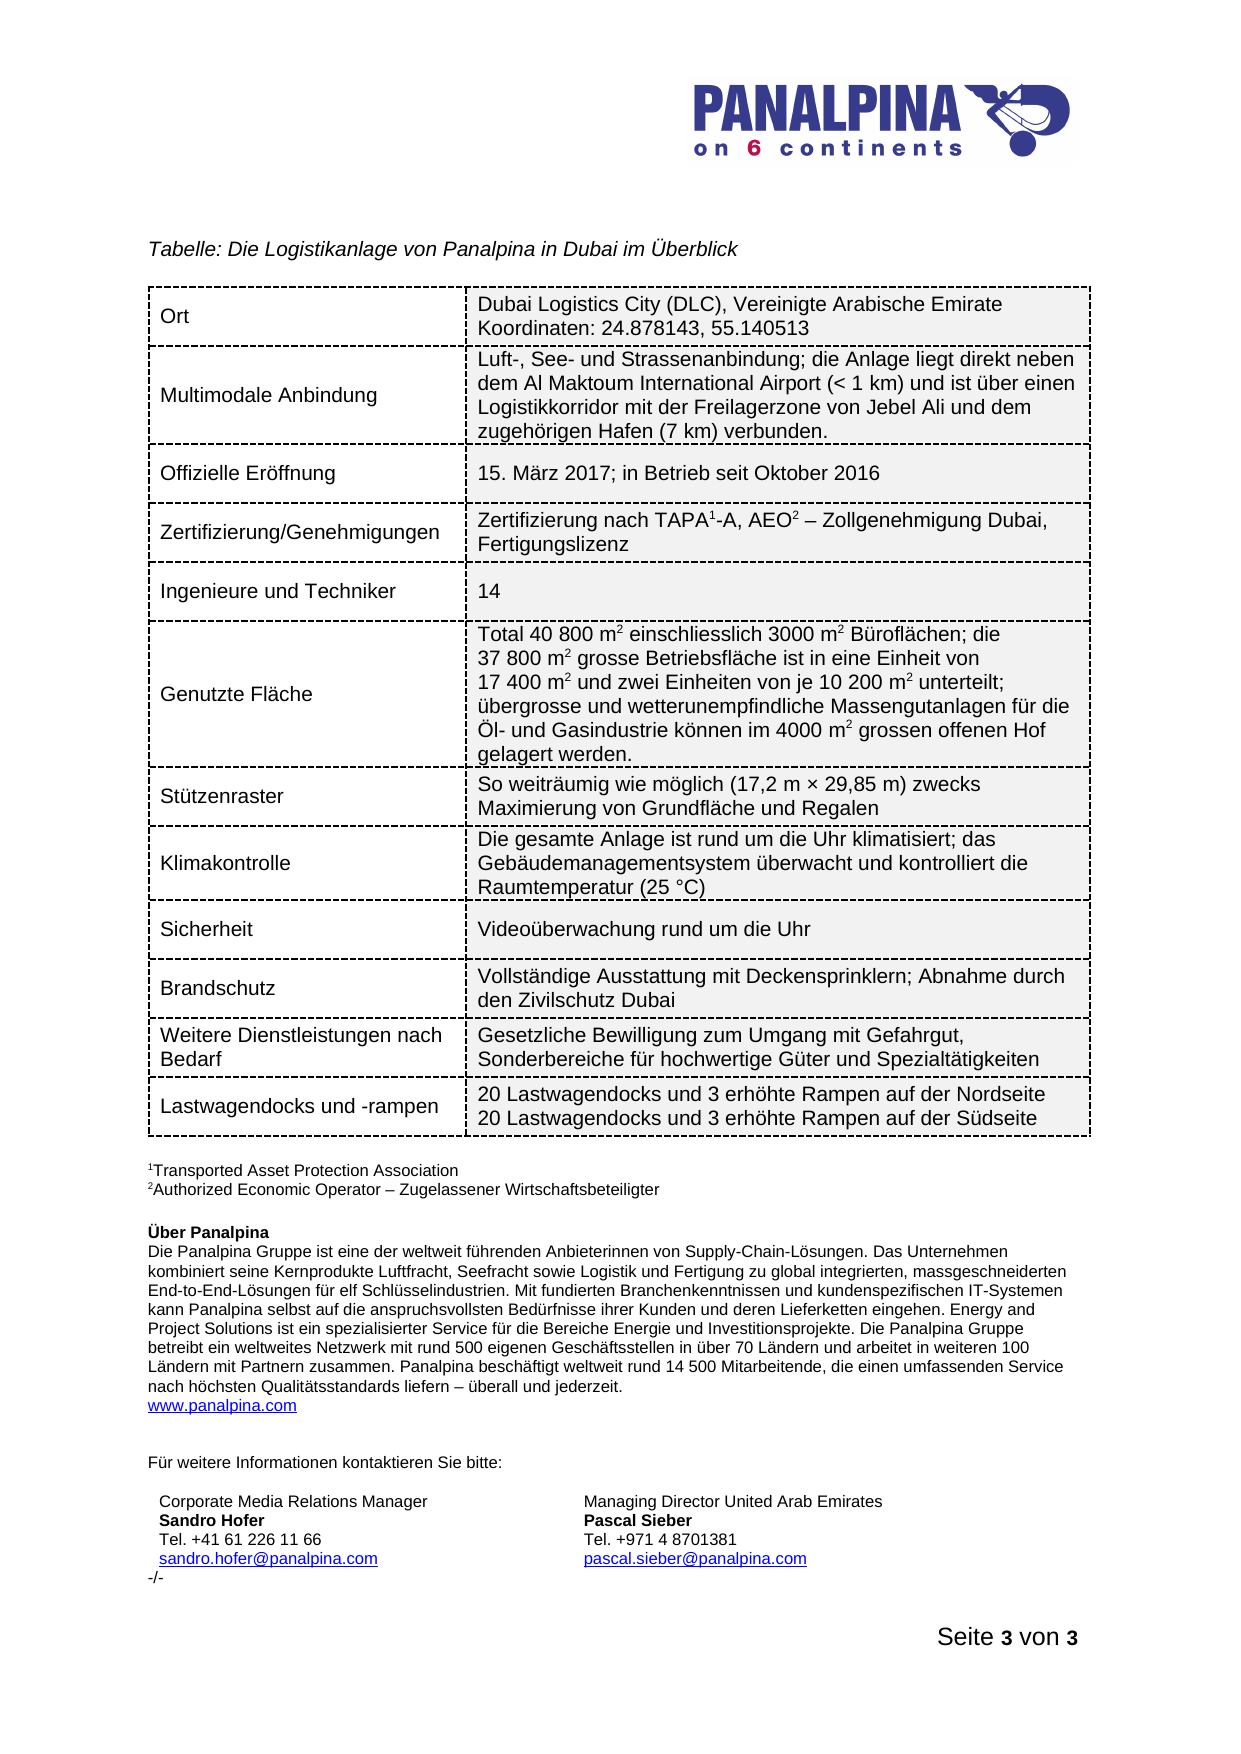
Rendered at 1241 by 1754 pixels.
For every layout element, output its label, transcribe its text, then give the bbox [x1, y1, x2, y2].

table_cell Pascal Sieber [572, 1511, 1061, 1530]
table_cell So weiträumig wie möglich (17,2 m × 29,85 m) zwecks Maximierung von Grundfläche und Regalen [466, 766, 1090, 824]
text Tabelle: Die Logistikanlage von Panalpina in Dubai im Überblick [148, 236, 1078, 260]
list 2Authorized Economic Operator – Zugelassener Wirtschaftsbeteiligter [148, 1180, 1078, 1199]
table_cell Videoüberwachung rund um die Uhr [466, 899, 1090, 958]
table_cell Ingenieure und Techniker [149, 561, 466, 620]
text www.panalpina.com [148, 1396, 1078, 1415]
table_cell Multimodale Anbindung [149, 345, 466, 442]
table_cell Zertifizierung/Genehmigungen [149, 502, 466, 561]
table_cell Lastwagendocks und -rampen [149, 1076, 466, 1135]
table_cell 15. März 2017; in Betrieb seit Oktober 2016 [466, 443, 1090, 502]
table_cell Weitere Dienstleistungen nach Bedarf [149, 1017, 466, 1076]
table_cell Sandro Hofer [148, 1511, 572, 1530]
table_cell Klimakontrolle [149, 825, 466, 898]
table_header Managing Director United Arab Emirates [572, 1491, 1061, 1511]
table_cell Tel. +41 61 226 11 66 [148, 1530, 572, 1549]
table_cell sandro.hofer@panalpina.com [148, 1549, 572, 1568]
table_cell Tel. +971 4 8701381 [572, 1530, 1061, 1549]
table_cell Luft-, See- und Strassenanbindung; die Anlage liegt direkt neben dem Al Maktoum International Airport (< 1 km) und ist über einen Logistikkorridor mit der Freilagerzone von Jebel Ali und dem zugehörigen Hafen (7 km) verbunden. [466, 345, 1090, 442]
text Für weitere Informationen kontaktieren Sie bitte: [148, 1453, 1078, 1472]
table_cell Zertifizierung nach TAPA1-A, AEO2 – Zollgenehmigung Dubai, Fertigungslizenz [466, 502, 1090, 561]
table_cell Brandschutz [149, 958, 466, 1017]
table_header Ort [149, 286, 466, 344]
table_cell 20 Lastwagendocks und 3 erhöhte Rampen auf der Nordseite 20 Lastwagendocks und 3 erhöhte Rampen auf der Südseite [466, 1076, 1090, 1135]
table_cell Stützenraster [149, 766, 466, 824]
text -/- [148, 1568, 1078, 1587]
table_cell 14 [466, 561, 1090, 620]
table_cell Die gesamte Anlage ist rund um die Uhr klimatisiert; das Gebäudemanagementsystem überwacht und kontrolliert die Raumtemperatur (25 °C) [466, 825, 1090, 898]
table_cell Sicherheit [149, 899, 466, 958]
table_cell Gesetzliche Bewilligung zum Umgang mit Gefahrgut, Sonderbereiche für hochwertige Güter und Spezialtätigkeiten [466, 1017, 1090, 1076]
picture [685, 75, 1078, 166]
table_cell pascal.sieber@panalpina.com [572, 1549, 1061, 1568]
table_cell Total 40 800 m2 einschliesslich 3000 m2 Büroflächen; die 37 800 m2 grosse Betriebsfläche ist in eine Einheit von 17 400 m2 und zwei Einheiten von je 10 200 m2 unterteilt; übergrosse und wetterunempfindliche Massengutanlagen für die Öl- und Gasindustrie können im 4000 m2 grossen offenen Hof gelagert werden. [466, 620, 1090, 766]
text Über Panalpina [148, 1223, 1078, 1242]
table_cell Vollständige Ausstattung mit Deckensprinklern; Abnahme durch den Zivilschutz Dubai [466, 958, 1090, 1017]
text Die Panalpina Gruppe ist eine der weltweit führenden Anbieterinnen von Supply-Chain-Lösungen. Das Unternehmen kombiniert seine Kernprodukte Luftfracht, Seefracht sowie Logistik und Fertigung zu global integrierten, massgeschneiderten End-to-End-Lösungen für elf Schlüsselindustrien. Mit fundierten Branchenkenntnissen und kundenspezifischen IT-Systemen kann Panalpina selbst auf die anspruchsvollsten Bedürfnisse ihrer Kunden und deren Lieferketten eingehen. Energy and Project Solutions ist ein spezialisierter Service für die Bereiche Energie und Investitionsprojekte. Die Panalpina Gruppe betreibt ein weltweites Netzwerk mit rund 500 eigenen Geschäftsstellen in über 70 Ländern und arbeitet in weiteren 100 Ländern mit Partnern zusammen. Panalpina beschäftigt weltweit rund 14 500 Mitarbeitende, die einen umfassenden Service nach höchsten Qualitätsstandards liefern – überall und jederzeit. [148, 1242, 1078, 1396]
table_cell Genutzte Fläche [149, 620, 466, 766]
list 1Transported Asset Protection Association [148, 1161, 1078, 1180]
table_header Dubai Logistics City (DLC), Vereinigte Arabische Emirate Koordinaten: 24.878143, 55.140513 [466, 286, 1090, 344]
table_header Corporate Media Relations Manager [148, 1491, 572, 1511]
table_cell Offizielle Eröffnung [149, 443, 466, 502]
